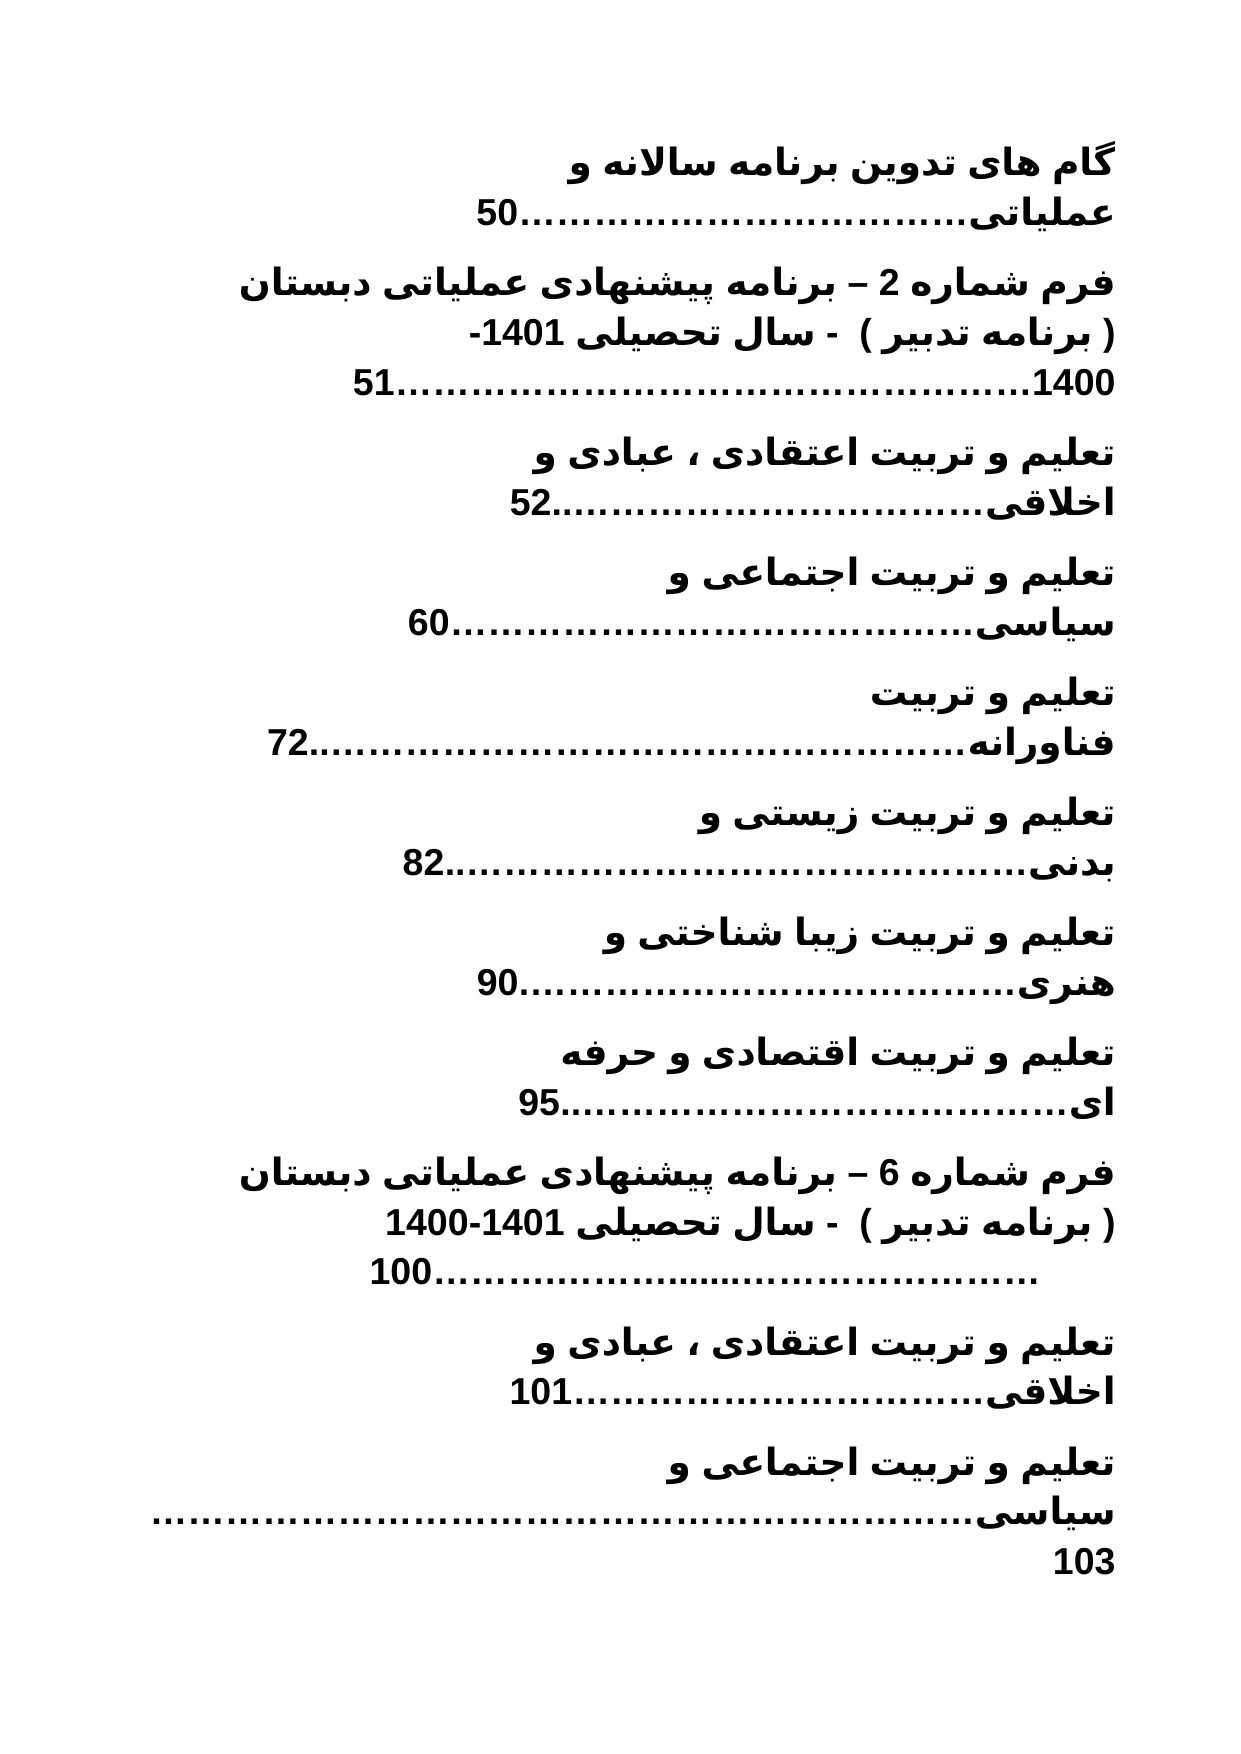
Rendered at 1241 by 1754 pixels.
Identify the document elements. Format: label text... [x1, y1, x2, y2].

text فرم شماره 6 – برنامه پیشنهادی عملیاتی دبستان ( برنامه تدبیر ) - سال تحصیلی 1401-1400 …………………….......……….………100 [141, 1150, 1116, 1292]
text تعلیم و تربیت اعتقادی ، عبادی و اخلاقی……………………………101 [141, 1320, 1116, 1412]
text تعلیم و تربیت اعتقادی ، عبادی و اخلاقی……………………………..52 [141, 430, 1116, 523]
text تعلیم و تربیت اجتماعی و سیاسی…………………………………………………………103 [141, 1440, 1116, 1582]
text تعلیم و تربیت زیستی و بدنی………………………………………..82 [141, 790, 1116, 883]
text تعلیم و تربیت اقتصادی و حرفه ای…………………………………..95 [141, 1030, 1116, 1123]
text تعلیم و تربیت اجتماعی و سیاسی……………………………………60 [141, 550, 1116, 643]
text گام های تدوین برنامه سالانه و عملیاتی………………………………50 [141, 141, 1116, 233]
text تعلیم و تربیت زیبا شناختی و هنری………………………………….90 [141, 910, 1116, 1003]
text تعلیم و تربیت فناورانه……………………………………………..72 [141, 670, 1116, 763]
text فرم شماره 2 – برنامه پیشنهادی عملیاتی دبستان ( برنامه تدبیر ) - سال تحصیلی 1401-1400……………………………………………51 [141, 261, 1116, 403]
